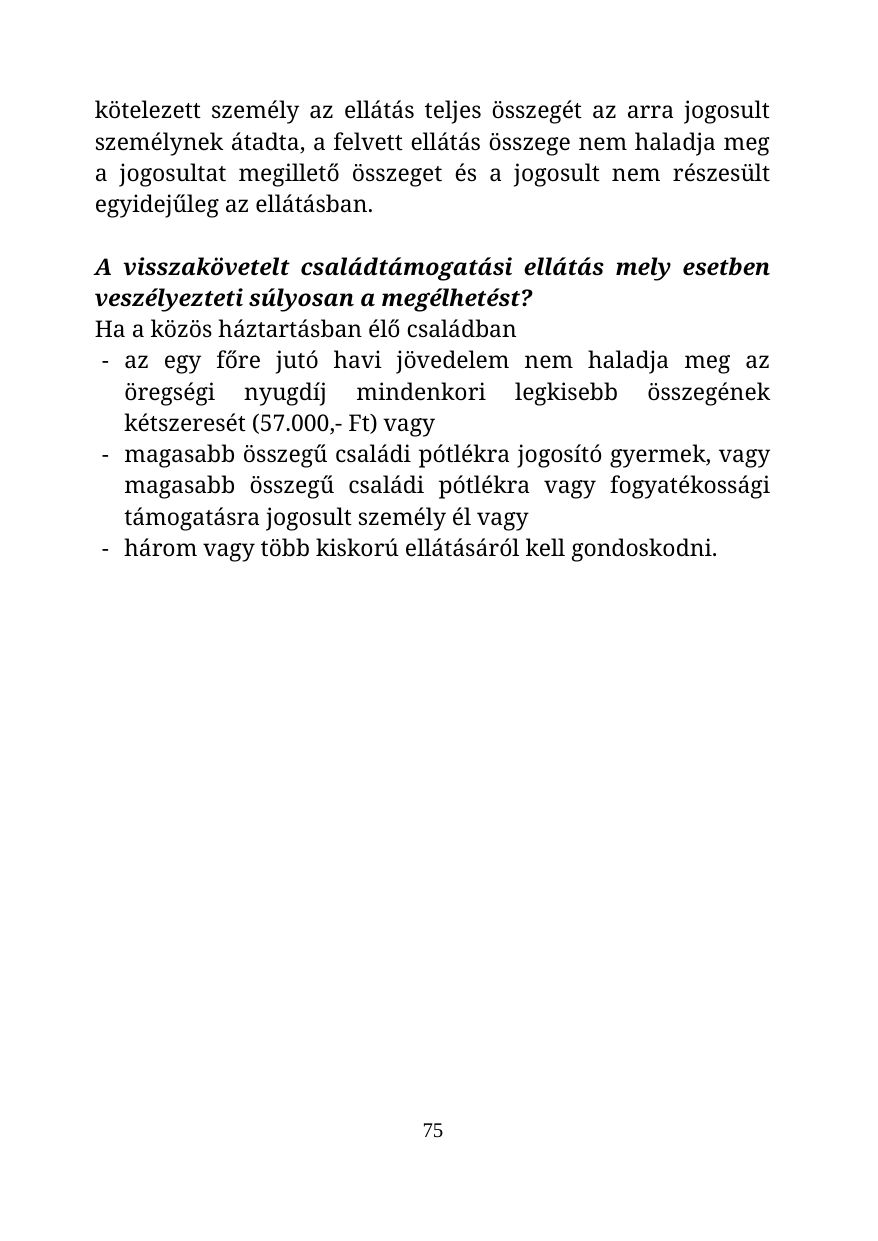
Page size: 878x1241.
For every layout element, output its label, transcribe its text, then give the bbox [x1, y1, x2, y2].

text Ha a közös háztartásban élő családban [94, 313, 771, 344]
text A visszakövetelt családtámogatási ellátás mely esetben veszélyezteti súlyosan a megélhetést? [94, 251, 771, 313]
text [94, 94, 771, 219]
list az egy főre jutó havi jövedelem nem haladja meg az öregségi nyugdíj mindenkori legkisebb összegének kétszeresét (57.000,- Ft) vagy [101, 344, 771, 438]
list magasabb összegű családi pótlékra jogosító gyermek, vagy magasabb összegű családi pótlékra vagy fogyatékossági támogatásra jogosult személy él vagy [101, 438, 771, 532]
list három vagy több kiskorú ellátásáról kell gondoskodni. [101, 532, 771, 563]
